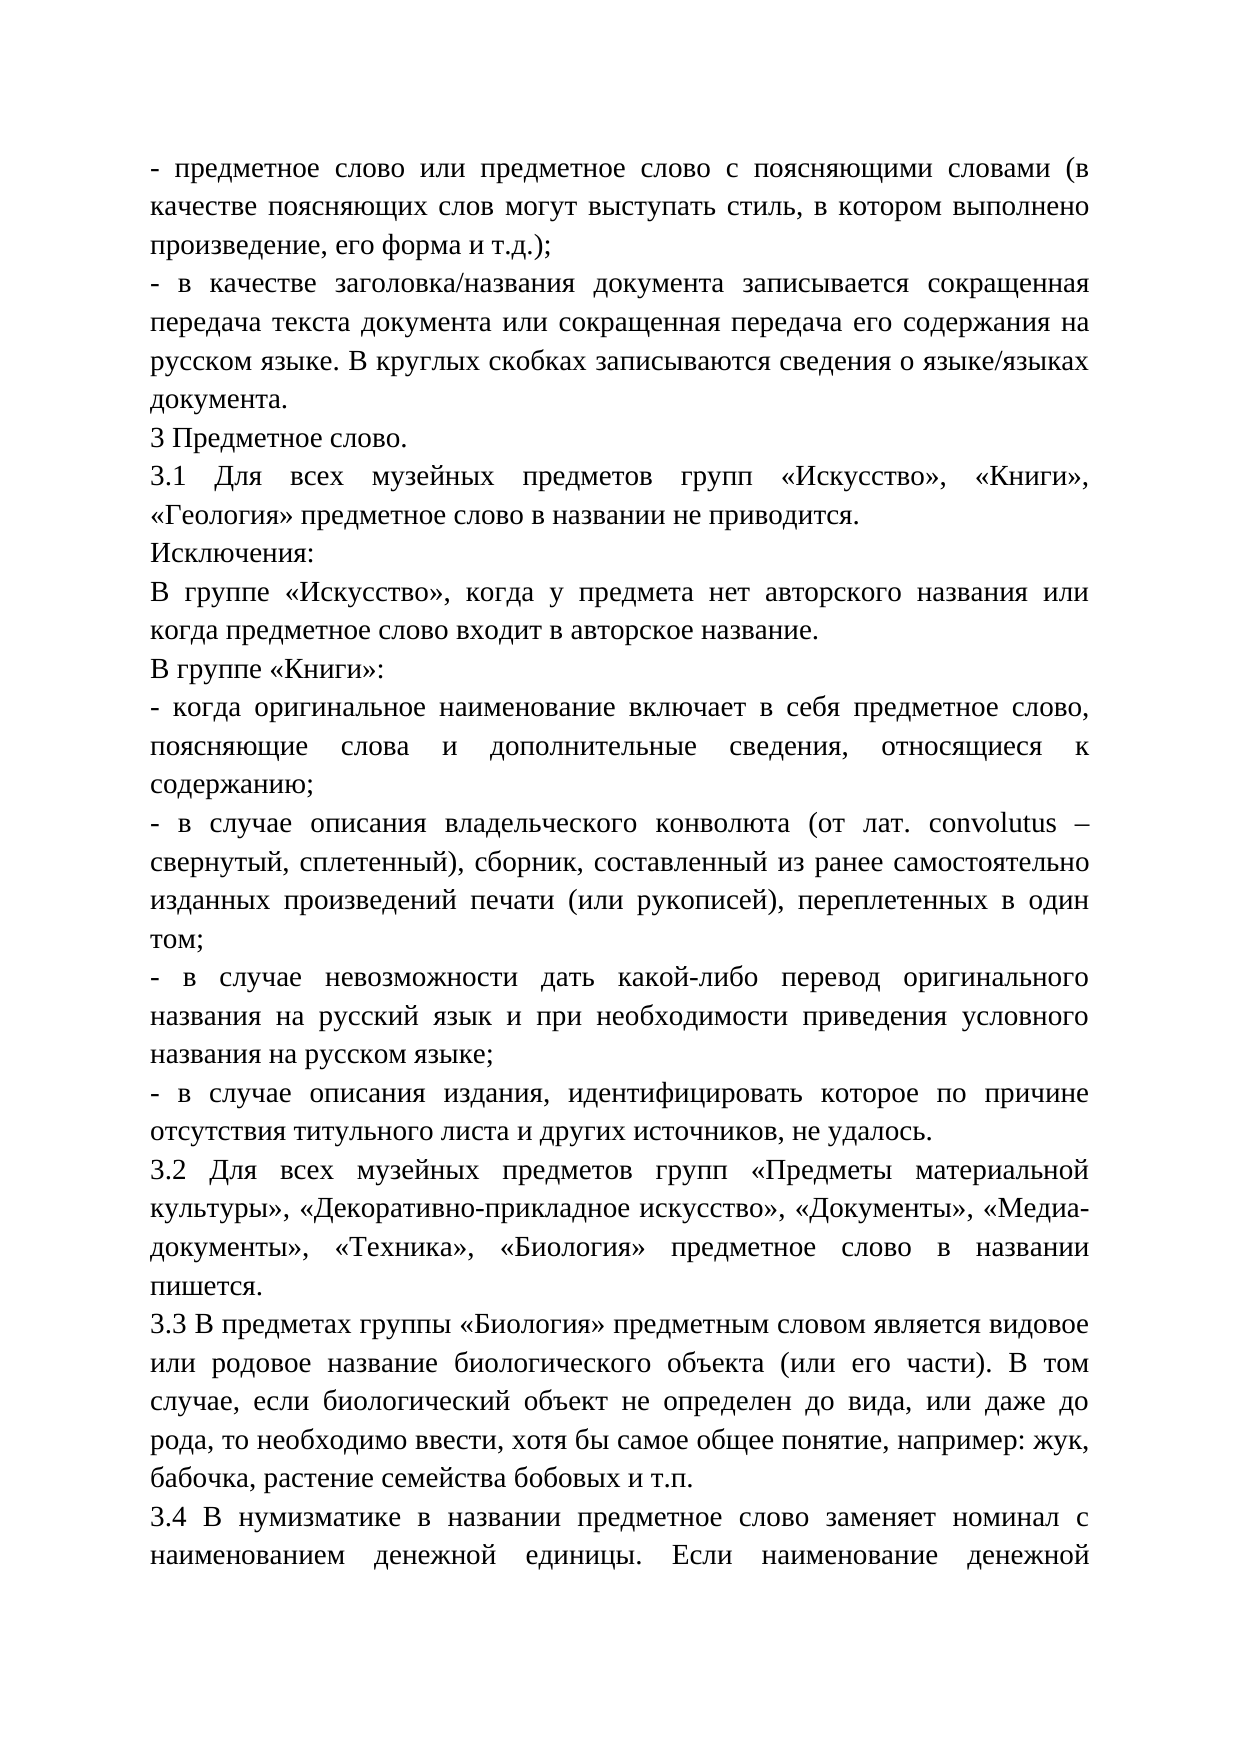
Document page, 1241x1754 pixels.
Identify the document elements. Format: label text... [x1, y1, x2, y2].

text 3.2 Для всех музейных предметов групп «Предметы материальной культуры», «Декоративно-прикладное искусство», «Документы», «Медиа-документы», «Техника», «Биология» предметное слово в названии пишется. [150, 1152, 1090, 1301]
text - в случае невозможности дать какой-либо перевод оригинального названия на русский язык и при необходимости приведения условного названия на русском языке; [150, 959, 1090, 1070]
text - в случае описания владельческого конволюта (от лат. convolutus – свернутый, сплетенный), сборник, составленный из ранее самостоятельно изданных произведений печати (или рукописей), переплетенных в один том; [150, 805, 1090, 954]
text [150, 1499, 1090, 1571]
text 3.1 Для всех музейных предметов групп «Искусство», «Книги», «Геология» предметное слово в названии не приводится. [150, 458, 1090, 530]
text - предметное слово или предметное слово с поясняющими словами (в качестве поясняющих слов могут выступать стиль, в котором выполнено произведение, его форма и т.д.); [150, 150, 1090, 261]
text - в случае описания издания, идентифицировать которое по причине отсутствия титульного листа и других источников, не удалось. [150, 1075, 1090, 1147]
text 3 Предметное слово. [150, 420, 1090, 453]
text 3.3 В предметах группы «Биология» предметным словом является видовое или родовое название биологического объекта (или его части). В том случае, если биологический объект не определен до вида, или даже до рода, то необходимо ввести, хотя бы самое общее понятие, например: жук, бабочка, растение семейства бобовых и т.п. [150, 1306, 1090, 1494]
text - когда оригинальное наименование включает в себя предметное слово, поясняющие слова и дополнительные сведения, относящиеся к содержанию; [150, 689, 1090, 800]
text Исключения: [150, 535, 1090, 569]
text - в качестве заголовка/названия документа записывается сокращенная передача текста документа или сокращенная передача его содержания на русском языке. В круглых скобках записываются сведения о языке/языках документа. [150, 266, 1090, 415]
text В группе «Книги»: [150, 651, 1090, 684]
text В группе «Искусство», когда у предмета нет авторского названия или когда предметное слово входит в авторское название. [150, 574, 1090, 646]
